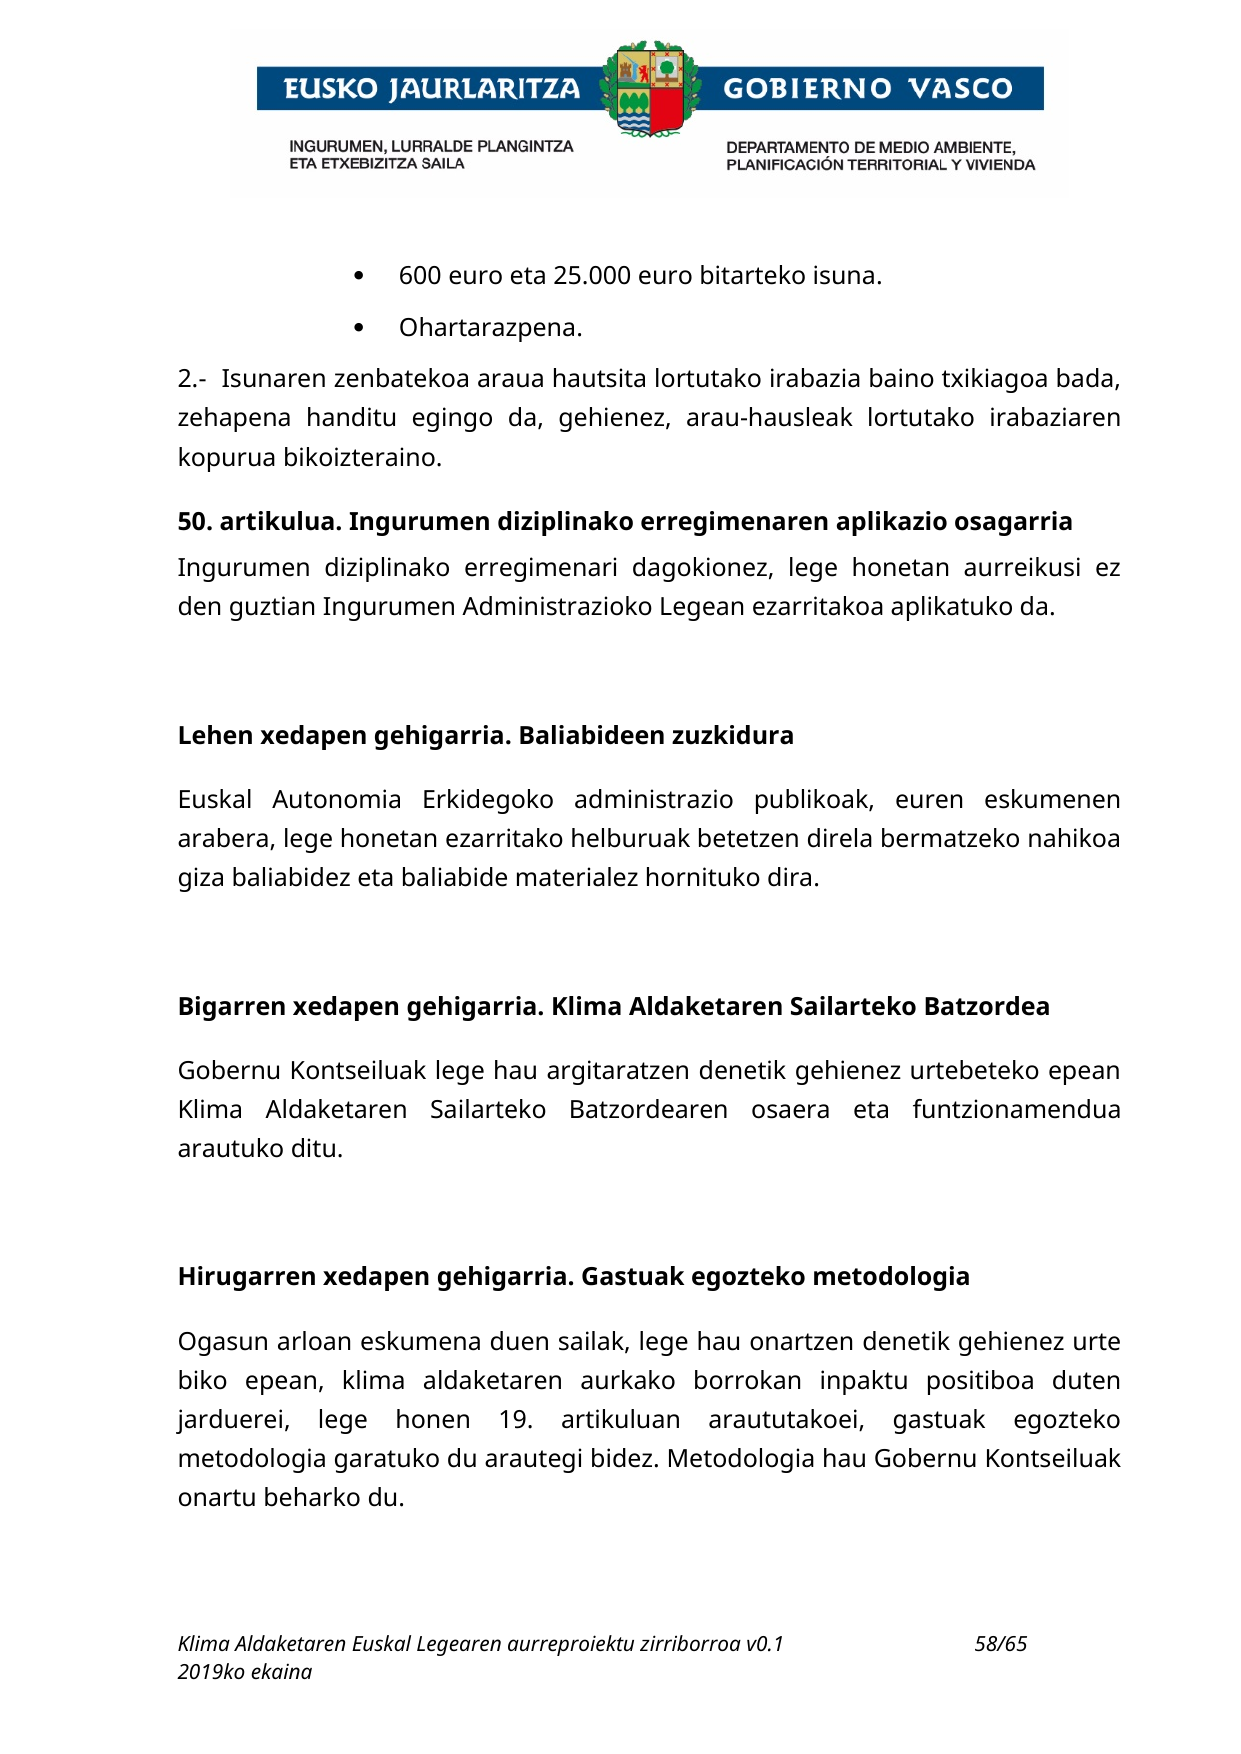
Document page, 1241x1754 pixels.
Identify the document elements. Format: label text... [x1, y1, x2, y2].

list Ohartarazpena. [354, 309, 1122, 343]
text Ogasun arloan eskumena duen sailak, lege hau onartzen denetik gehienez urte biko epean, klima aldaketaren aurkako borrokan inpaktu positiboa duten jarduerei, lege honen 19. artikuluan araututakoei, gastuak egozteko metodologia garatuko du arautegi bidez. Metodologia hau Gobernu Kontseiluak onartu beharko du. [177, 1323, 1122, 1514]
list 600 euro eta 25.000 euro bitarteko isuna. [354, 257, 1122, 292]
subtitle Bigarren xedapen gehigarria. Klima Aldaketaren Sailarteko Batzordea [177, 988, 1122, 1022]
picture [230, 29, 1069, 198]
subtitle 50. artikulua. Ingurumen diziplinako erregimenaren aplikazio osagarria [177, 503, 1122, 537]
subtitle Hirugarren xedapen gehigarria. Gastuak egozteko metodologia [177, 1259, 1122, 1293]
text Euskal Autonomia Erkidegoko administrazio publikoak, euren eskumenen arabera, lege honetan ezarritako helburuak betetzen direla bermatzeko nahikoa giza baliabidez eta baliabide materialez hornituko dira. [177, 782, 1122, 894]
list Isunaren zenbatekoa araua hautsita lortutako irabazia baino txikiagoa bada, zehapena handitu egingo da, gehienez, arau-hausleak lortutako irabaziaren kopurua bikoizteraino. [177, 361, 1122, 473]
subtitle Lehen xedapen gehigarria. Baliabideen zuzkidura [177, 717, 1122, 751]
text Ingurumen diziplinako erregimenari dagokionez, lege honetan aurreikusi ez den guztian Ingurumen Administrazioko Legean ezarritakoa aplikatuko da. [177, 550, 1122, 623]
text Gobernu Kontseiluak lege hau argitaratzen denetik gehienez urtebeteko epean Klima Aldaketaren Sailarteko Batzordearen osaera eta funtzionamendua arautuko ditu. [177, 1052, 1122, 1165]
